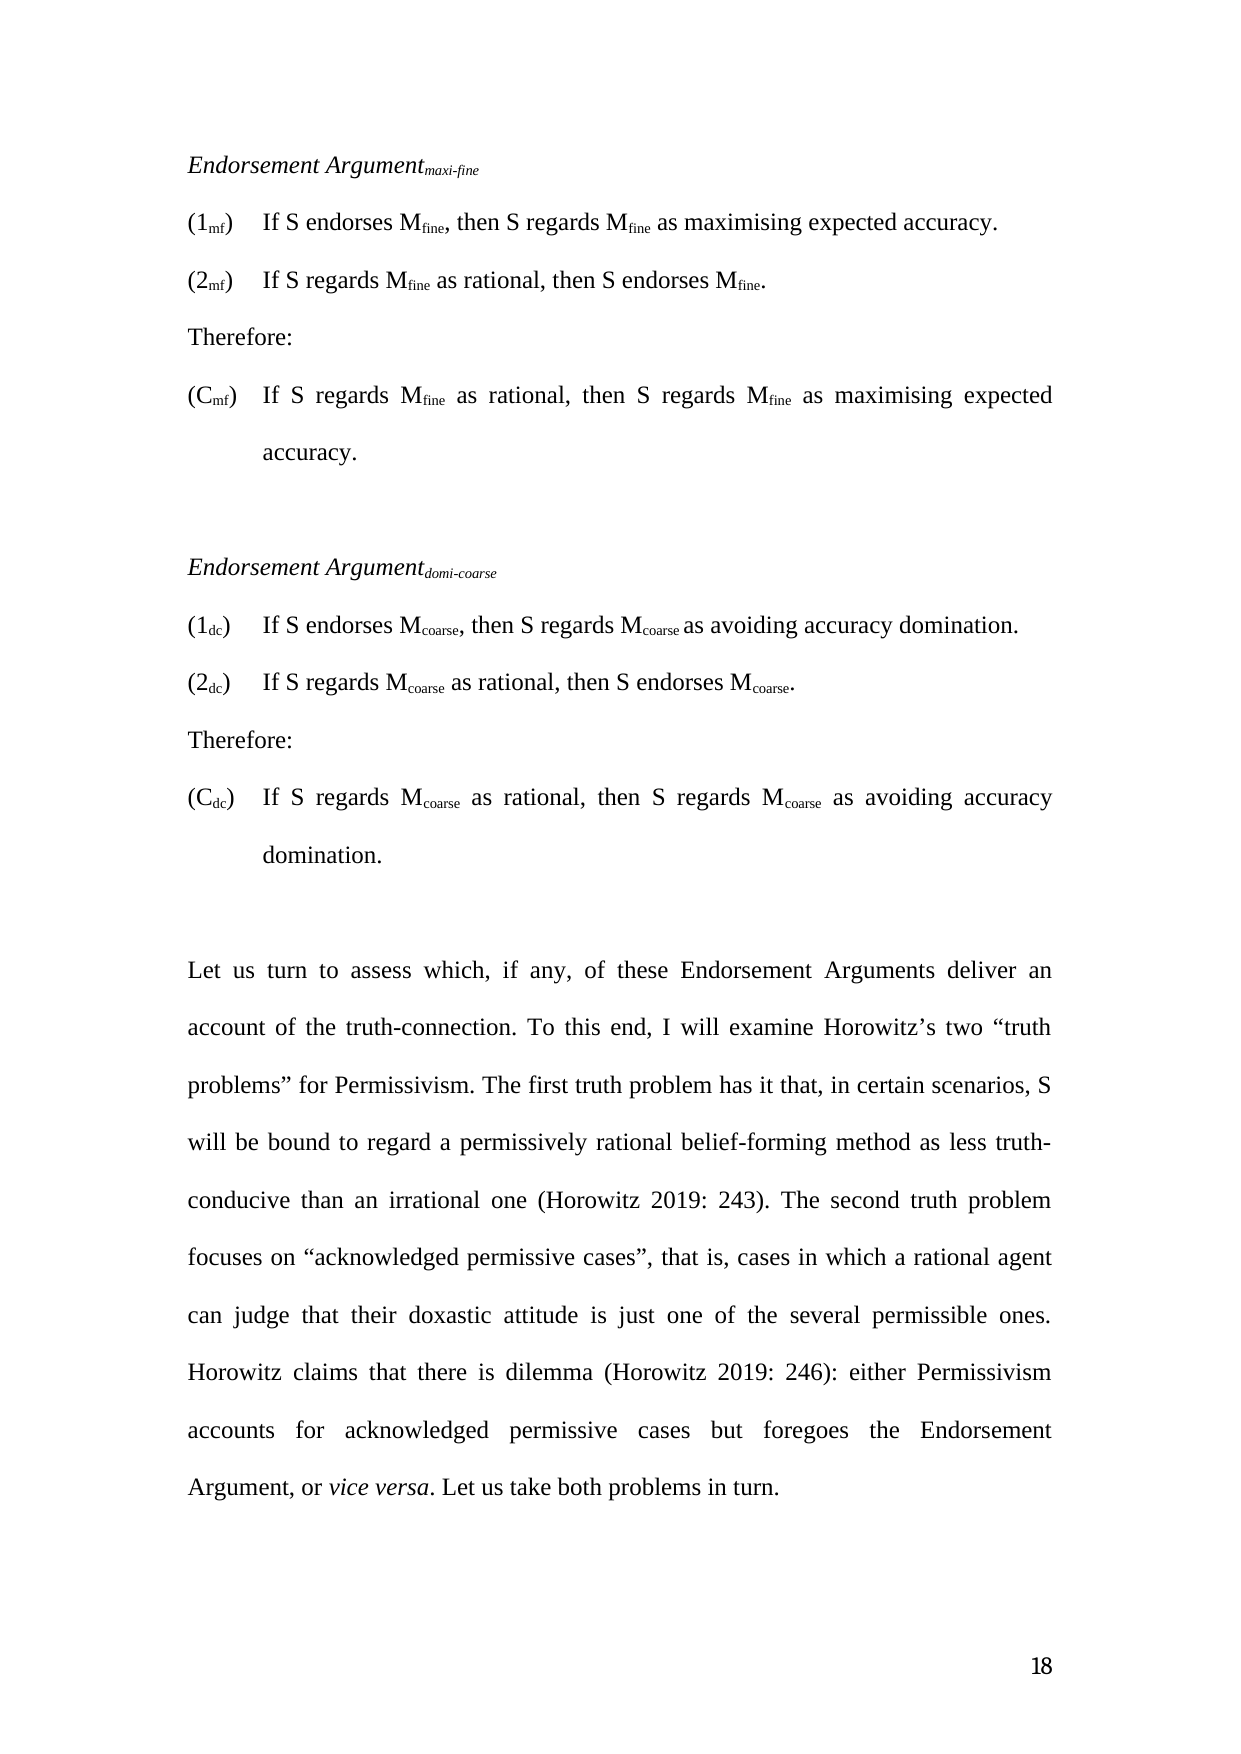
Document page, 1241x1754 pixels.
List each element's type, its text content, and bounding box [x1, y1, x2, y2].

text (1mf) If S endorses Mfine, then S regards Mfine as maximising expected accuracy. [187, 207, 1053, 236]
text Endorsement Argumentmaxi-fine [187, 150, 1053, 179]
text Therefore: [187, 725, 1053, 754]
text (2mf) If S regards Mfine as rational, then S endorses Mfine. [187, 265, 1053, 294]
text Let us turn to assess which, if any, of these Endorsement Arguments deliver an account of the truth-connection. To this end, I will examine Horowitz’s two “truth problems” for Permissivism. The first truth problem has it that, in certain scenarios, S will be bound to regard a permissively rational belief-forming method as less truth-conducive than an irrational one (Horowitz 2019: 243). The second truth problem focuses on “acknowledged permissive cases”, that is, cases in which a rational agent can judge that their doxastic attitude is just one of the several permissible ones. Horowitz claims that there is dilemma (Horowitz 2019: 246): either Permissivism accounts for acknowledged permissive cases but foregoes the Endorsement Argument, or vice versa. Let us take both problems in turn. [187, 955, 1053, 1501]
text Endorsement Argumentdomi-coarse [187, 552, 1053, 581]
text (2dc) If S regards Mcoarse as rational, then S endorses Mcoarse. [187, 667, 1053, 696]
text Therefore: [187, 322, 1053, 351]
text (Cdc) If S regards Mcoarse as rational, then S regards Mcoarse as avoiding accuracy domination. [187, 782, 1053, 869]
text (Cmf) If S regards Mfine as rational, then S regards Mfine as maximising expected accuracy. [187, 380, 1053, 466]
text (1dc) If S endorses Mcoarse, then S regards Mcoarse as avoiding accuracy domination. [187, 610, 1053, 639]
